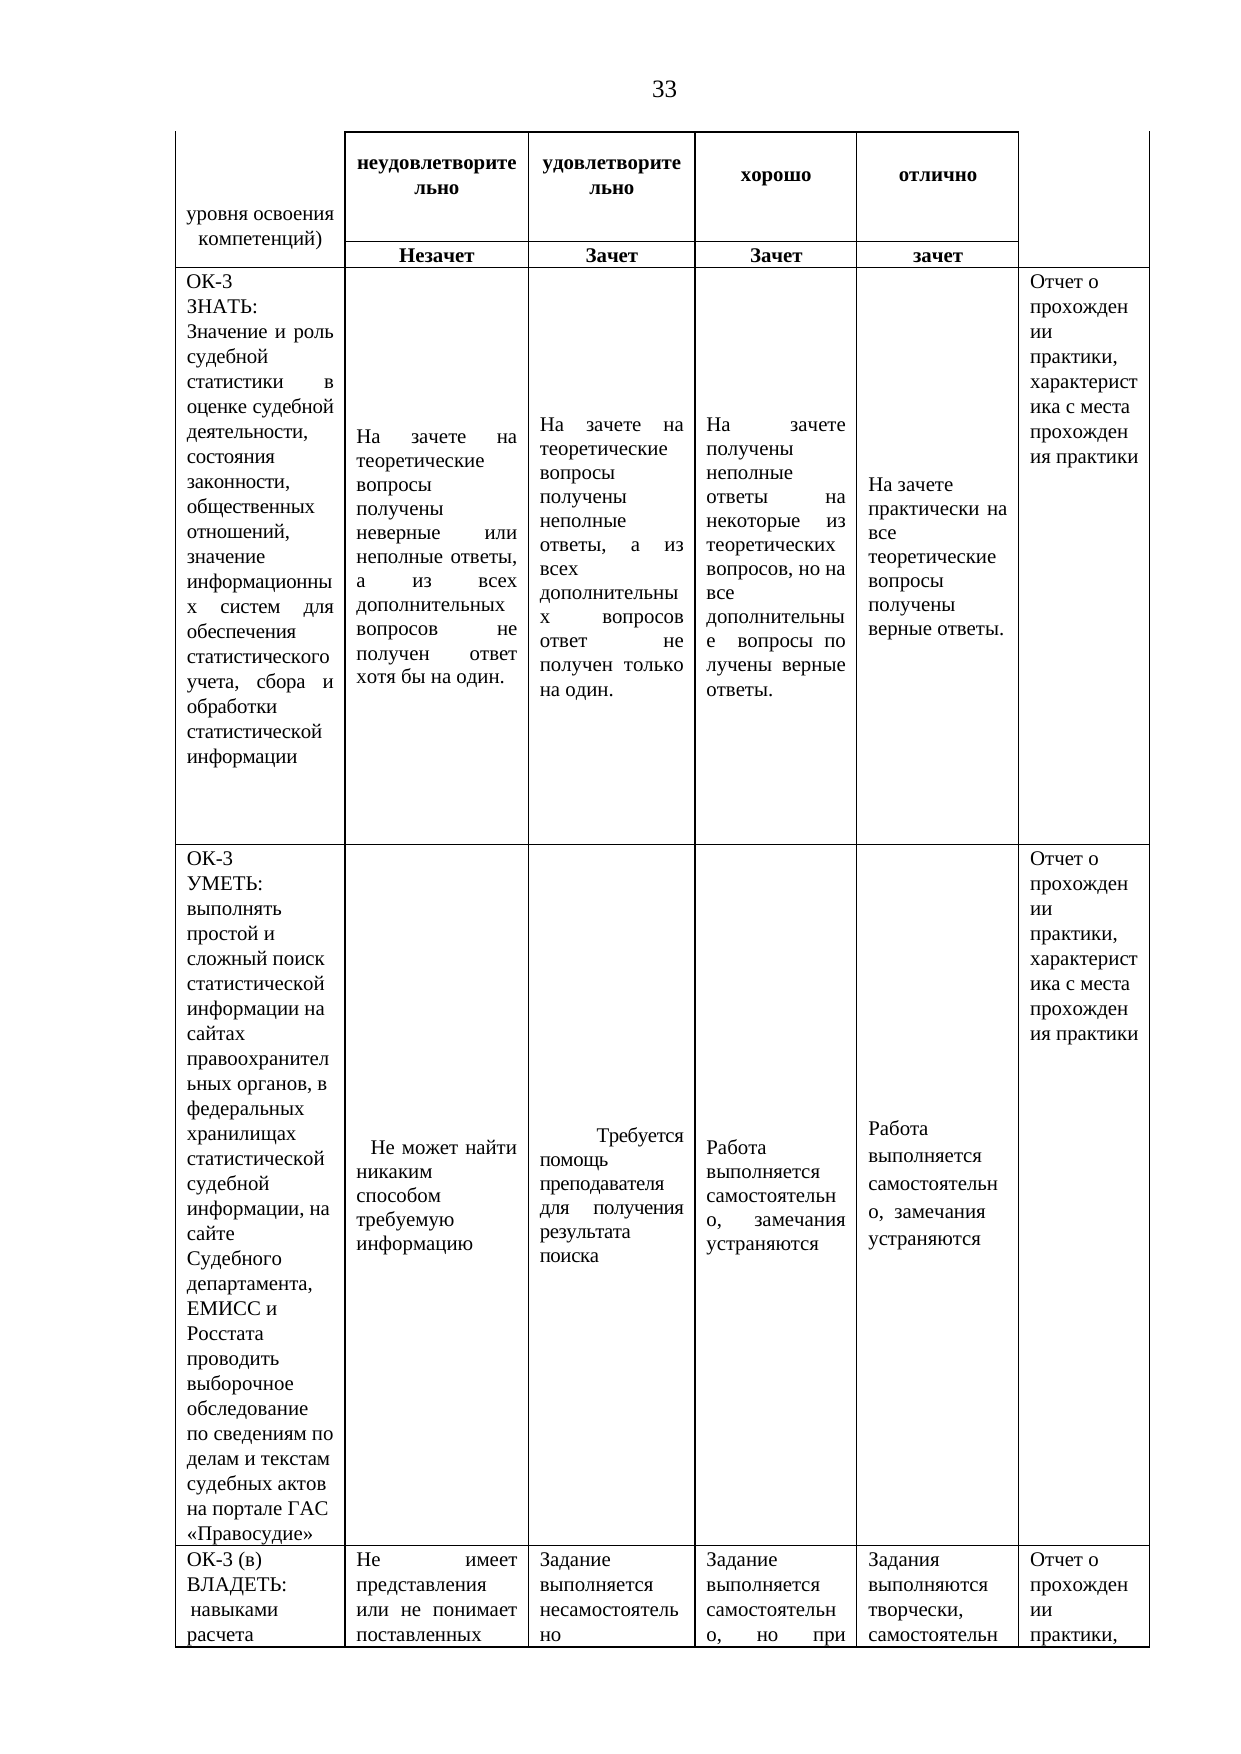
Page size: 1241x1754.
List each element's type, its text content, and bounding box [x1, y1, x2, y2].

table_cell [346, 1546, 528, 1646]
table_cell ОК-3 УМЕТЬ: выполнять простой и сложный поиск статистической информации на сайтах правоохранительных органов, в федеральных хранилищах статистической судебной информации, на сайте Судебного департамента, ЕМИСС и Росстата проводить выборочное обследование по сведениям по делам и текстам судебных актов на портале ГАС «Правосудие» [176, 845, 344, 1545]
table_cell Работа выполняется самостоятельно, замечания устраняются [696, 845, 856, 1545]
table_cell На зачете на теоретические вопросы получены неверные или неполные ответы, а из всех дополнительных вопросов не получен ответ хотя бы на один. [346, 268, 528, 844]
table_cell ОК-3 ЗНАТЬ: Значение и роль судебной статистики в оценке судебной деятельности, состояния законности, общественных отношений, значение информационных систем для обеспечения статистического учета, сбора и обработки статистической информации [176, 268, 344, 844]
table_cell Не может найти никаким способом требуемую информацию [346, 845, 528, 1545]
table_cell Зачет [529, 242, 694, 267]
table_cell [346, 216, 528, 241]
table_cell Отчет о прохождении практики, характеристика с места прохождения практики [1019, 845, 1149, 1545]
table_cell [529, 1546, 694, 1646]
table_cell Зачет [696, 242, 856, 267]
table_cell [529, 216, 694, 241]
table_cell [857, 216, 1018, 241]
table_cell На зачете на теоретические вопросы получены неполные ответы, а из всех дополнительных вопросов ответ не получен только на один. [529, 268, 694, 844]
table_cell отлично [857, 133, 1018, 216]
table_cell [696, 1546, 856, 1646]
table_cell удовлетворительно [529, 133, 694, 216]
table_cell зачет [857, 242, 1018, 267]
table_cell хорошо [696, 133, 856, 216]
table_cell Требуется помощь преподавателя для получения результата поиска [529, 845, 694, 1545]
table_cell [176, 1546, 344, 1646]
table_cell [1019, 1546, 1149, 1646]
table_cell На зачете практически на все теоретические вопросы получены верные ответы. [857, 268, 1018, 844]
table_cell Отчет о прохождении практики, характеристика с места прохождения практики [1019, 268, 1149, 844]
table_cell Работа выполняется самостоятельно, замечания устраняются [857, 845, 1018, 1545]
table_cell Незачет [346, 242, 528, 267]
table_cell [696, 216, 856, 241]
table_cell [857, 1546, 1018, 1646]
table_cell На зачете получены неполные ответы на некоторые из теоретических вопросов, но на все дополнительные вопросы по лучены верные ответы. [696, 268, 856, 844]
table_cell неудовлетворительно [346, 133, 528, 216]
